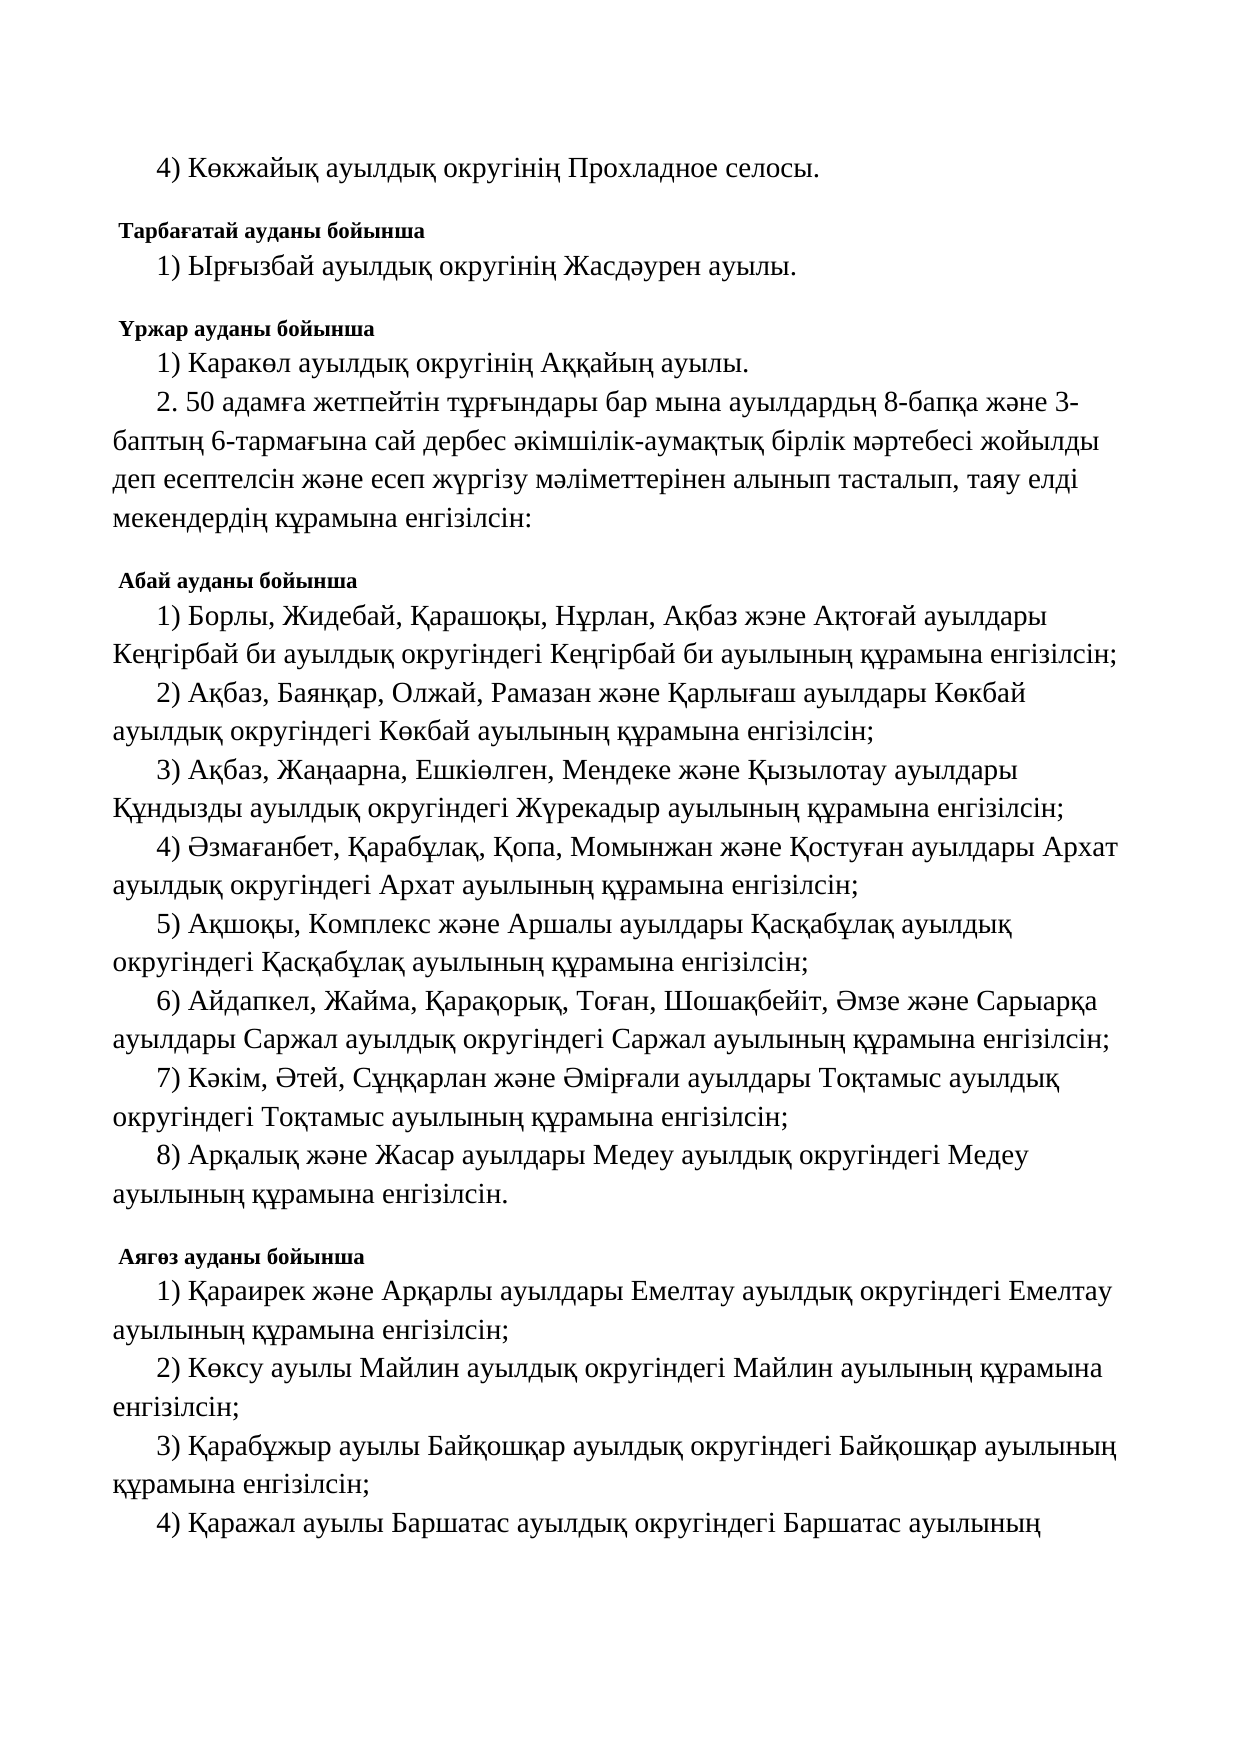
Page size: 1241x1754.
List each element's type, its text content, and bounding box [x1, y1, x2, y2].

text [112, 1273, 1128, 1538]
text Аягөз ауданы бойынша [112, 1243, 1128, 1270]
text 1) Борлы, Жидебай, Қарашоқы, Нұрлан, Ақбаз жэне Ақтоғай ауылдары Кеңгірбай би ауылдық округіндегі Кеңгірбай би ауылының құрамына енгізілсін; 2) Ақбаз, Баянқар, Олжай, Рамазан және Қарлығаш ауылдары Көкбай ауылдық округіндегі Көкбай ауылының құрамына енгізілсін; 3) Ақбаз, Жаңаарна, Ешкіөлген, Мендеке және Қызылотау ауылдары Құндызды ауылдық округіндегі Жүрекадыр ауылының құрамына енгізілсін; 4) Әзмағанбет, Қарабұлақ, Қопа, Момынжан және Қостуған ауылдары Архат ауылдық округіндегі Архат ауылының құрамына енгізілсін; 5) Ақшоқы, Комплекс және Аршалы ауылдары Қасқабұлақ ауылдық округіндегі Қасқабұлақ ауылының құрамына енгізілсін; 6) Айдапкел, Жайма, Қарақорық, Тоған, Шошақбейіт, Әмзе және Сарыарқа ауылдары Саржал ауылдық округіндегі Саржал ауылының құрамына енгізілсін; 7) Кәкім, Әтей, Сұңқарлан және Әмірғали ауылдары Тоқтамыс ауылдық округіндегі Тоқтамыс ауылының құрамына енгізілсін; 8) Арқалық және Жасар ауылдары Медеу ауылдық округіндегі Медеу ауылының құрамына енгізілсін. [112, 598, 1128, 1239]
text Тарбағатай ауданы бойынша [112, 218, 1128, 244]
text 1) Ырғызбай ауылдық округінің Жасдәурен ауылы. [112, 248, 1128, 312]
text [112, 150, 1128, 214]
text Үржар ауданы бойынша [112, 315, 1128, 342]
text Абай ауданы бойынша [112, 567, 1128, 594]
text 1) Каракөл ауылдық округінің Аққайың ауылы. 2. 50 адамға жетпейтін тұрғындары бар мына ауылдардьң 8-бапқа және 3-баптың 6-тармағына сай дербес әкімшілік-аумақтық бірлік мәртебесі жойылды деп есептелсін және есеп жүргізу мәліметтерінен алынып тасталып, таяу елді мекендердің кұрамына енгізілсін: [112, 346, 1128, 563]
